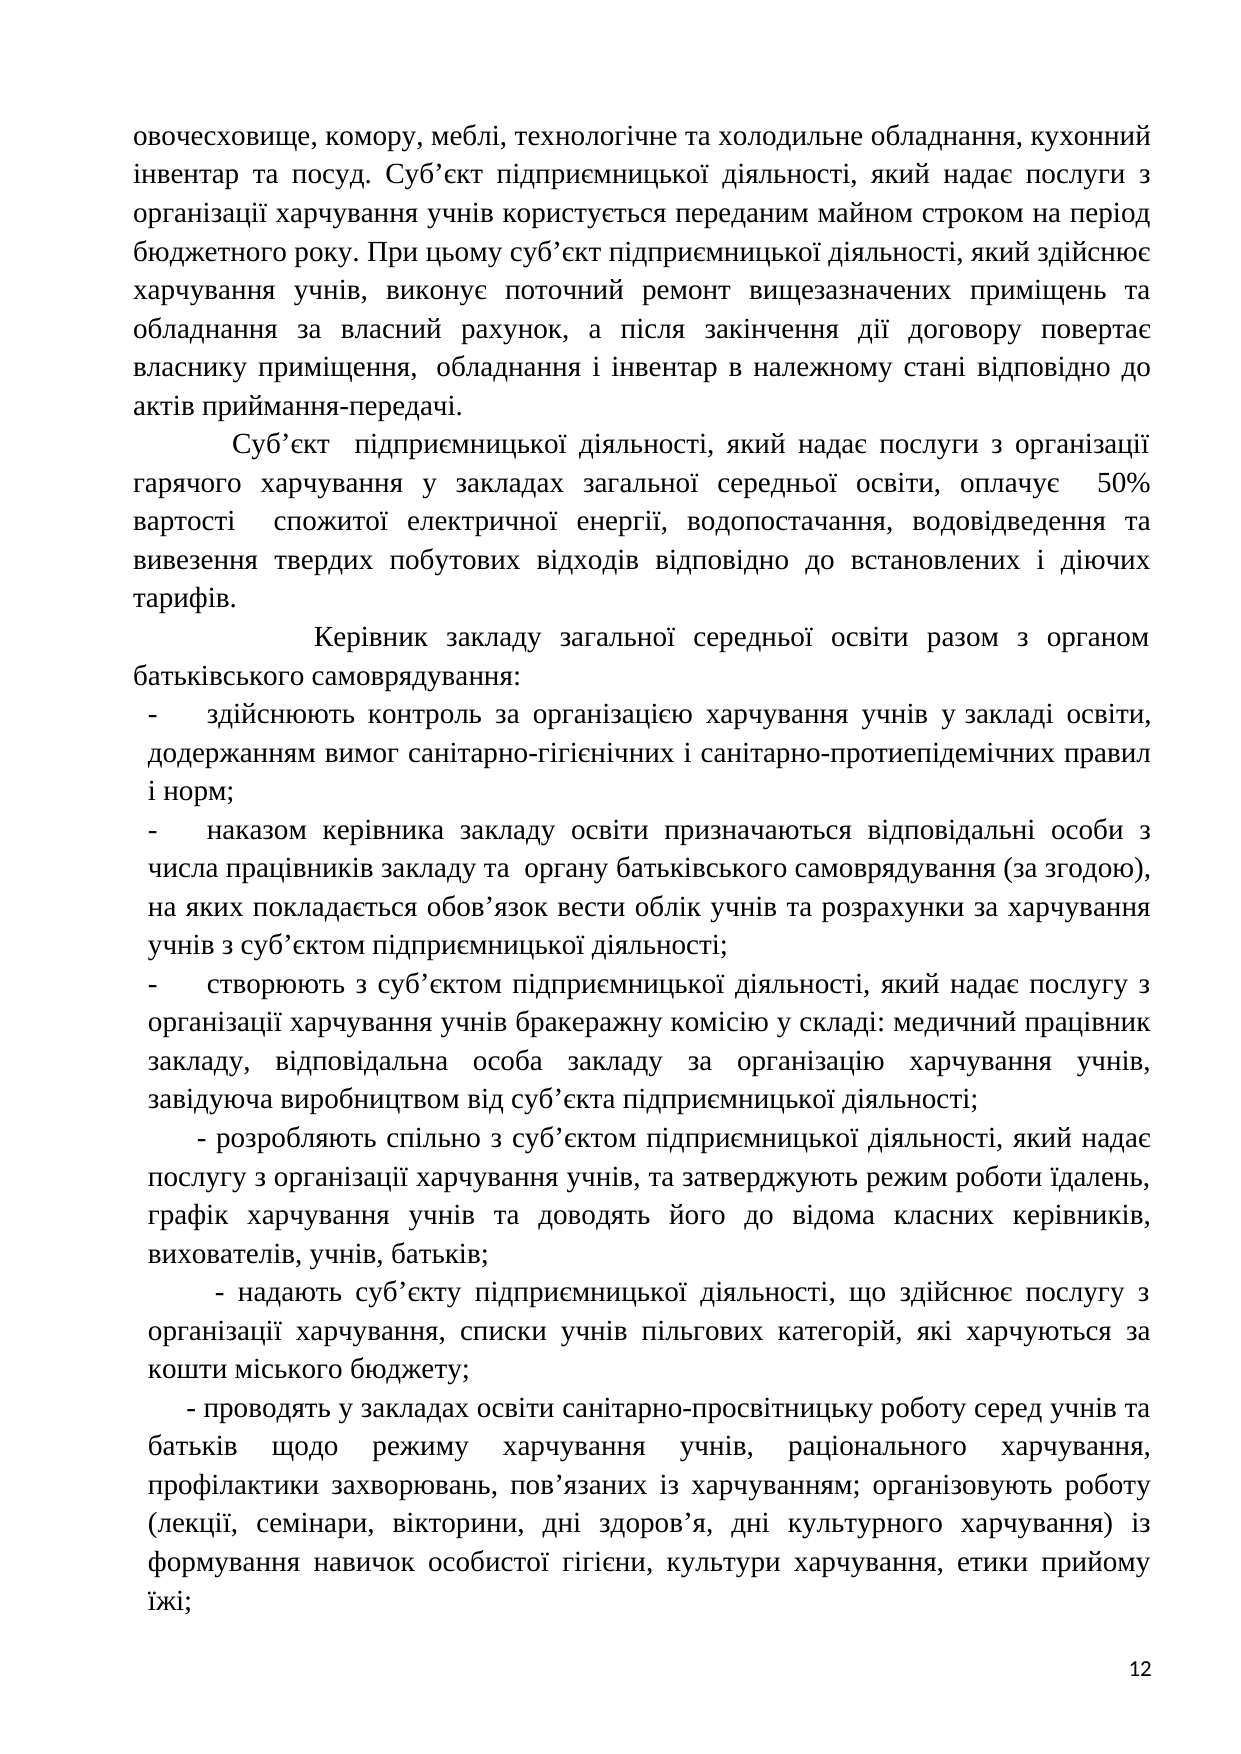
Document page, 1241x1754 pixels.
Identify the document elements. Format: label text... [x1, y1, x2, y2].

list наказом керівника закладу освіти призначаються відповідальні особи з числа працівників закладу та органу батьківського самоврядування (за згодою), на яких покладається обов’язок вести облік учнів та розрахунки за харчування учнів з суб’єктом підприємницької діяльності; [148, 812, 1152, 961]
list здійснюють контроль за організацією харчування учнів у закладі освіти, додержанням вимог санітарно-гігієнічних і санітарно-протиепідемічних правил і норм; [148, 696, 1152, 807]
list створюють з суб’єктом підприємницької діяльності, який надає послугу з організації харчування учнів бракеражну комісію у складі: медичний працівник закладу, відповідальна особа закладу за організацію харчування учнів, завідуюча виробництвом від суб’єкта підприємницької діяльності; [148, 966, 1152, 1115]
list - розробляють спільно з суб’єктом підприємницької діяльності, який надає послугу з організації харчування учнів, та затверджують режим роботи їдалень, графік харчування учнів та доводять його до відома класних керівників, вихователів, учнів, батьків; [148, 1120, 1152, 1269]
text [133, 118, 1152, 421]
text Керівник закладу загальної середньої освіти разом з органом батьківського самоврядування: [133, 619, 1152, 691]
list - надають суб’єкту підприємницької діяльності, що здійснює послугу з організації харчування, списки учнів пільгових категорій, які харчуються за кошти міського бюджету; [148, 1274, 1152, 1385]
list - проводять у закладах освіти санітарно-просвітницьку роботу серед учнів та батьків щодо режиму харчування учнів, раціонального харчування, профілактики захворювань, пов’язаних із харчуванням; організовують роботу (лекції, семінари, вікторини, дні здоров’я, дні культурного харчування) із формування навичок особистої гігієни, культури харчування, етики прийому їжі; [148, 1390, 1152, 1616]
text Суб’єкт підприємницької діяльності, який надає послуги з організації гарячого харчування у закладах загальної середньої освіти, оплачує 50% вартості спожитої електричної енергії, водопостачання, водовідведення та вивезення твердих побутових відходів відповідно до встановлених і діючих тарифів. [133, 426, 1152, 614]
